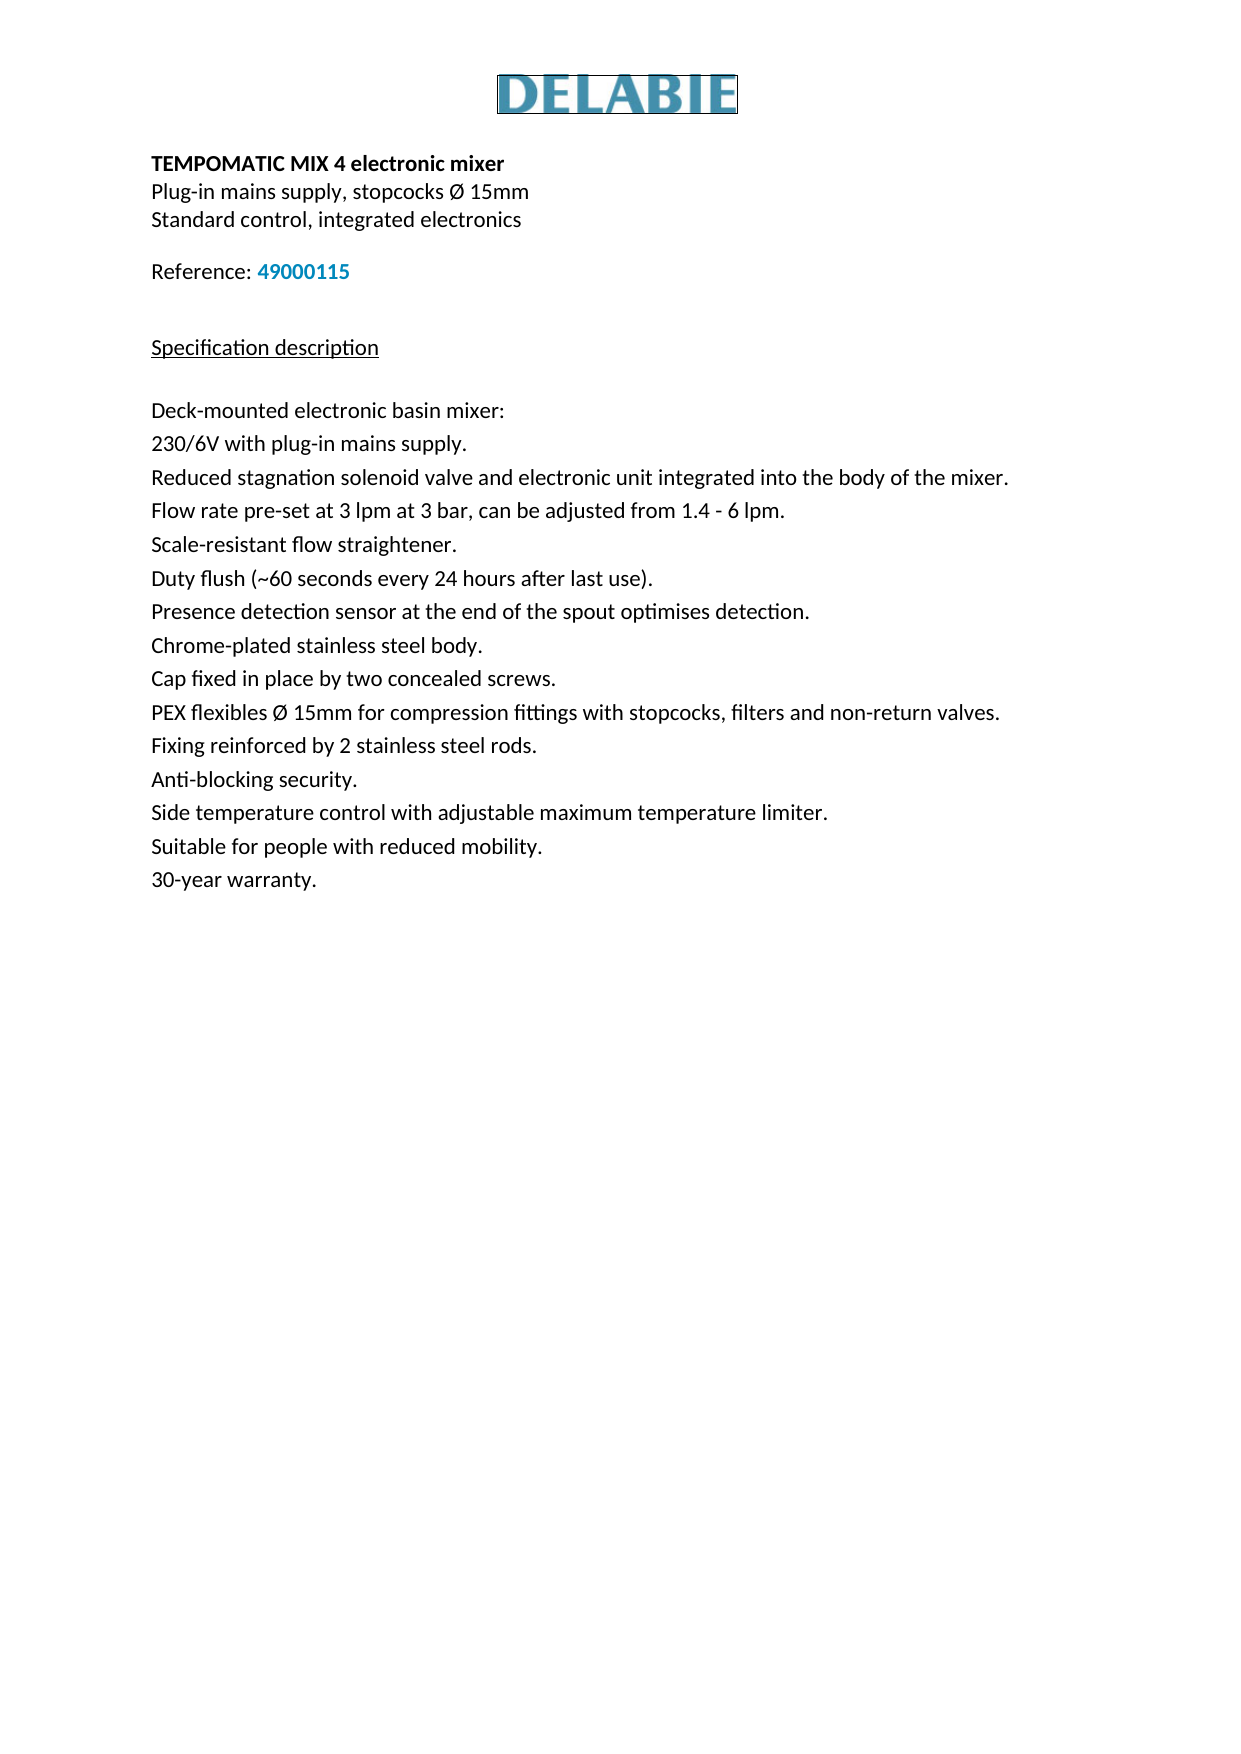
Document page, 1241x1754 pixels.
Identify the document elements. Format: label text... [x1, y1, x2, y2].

text Chrome-plated stainless steel body. [151, 631, 1084, 659]
text Reference: 49000115 [151, 257, 1084, 285]
text Cap fixed in place by two concealed screws. [151, 664, 1084, 692]
text 230/6V with plug-in mains supply. [151, 429, 1084, 458]
text Duty flush (~60 seconds every 24 hours after last use). [151, 564, 1084, 592]
text Reduced stagnation solenoid valve and electronic unit integrated into the body of the mixer. [151, 463, 1084, 491]
text 30-year warranty. [151, 866, 1084, 894]
text Standard control, integrated electronics [151, 205, 1084, 233]
text Fixing reinforced by 2 stainless steel rods. [151, 731, 1084, 759]
text Plug-in mains supply, stopcocks Ø 15mm [151, 177, 1084, 205]
text Presence detection sensor at the end of the spout optimises detection. [151, 597, 1084, 625]
picture [498, 76, 737, 113]
text Specification description [151, 333, 1084, 361]
text Suitable for people with reduced mobility. [151, 832, 1084, 860]
text TEMPOMATIC MIX 4 electronic mixer [151, 149, 1084, 177]
text Flow rate pre-set at 3 lpm at 3 bar, can be adjusted from 1.4 - 6 lpm. [151, 497, 1084, 525]
text Side temperature control with adjustable maximum temperature limiter. [151, 798, 1084, 827]
text Scale-resistant flow straightener. [151, 530, 1084, 558]
text Anti-blocking security. [151, 765, 1084, 793]
text Deck-mounted electronic basin mixer: [151, 396, 1084, 424]
text PEX flexibles Ø 15mm for compression fittings with stopcocks, filters and non-return valves. [151, 698, 1084, 726]
